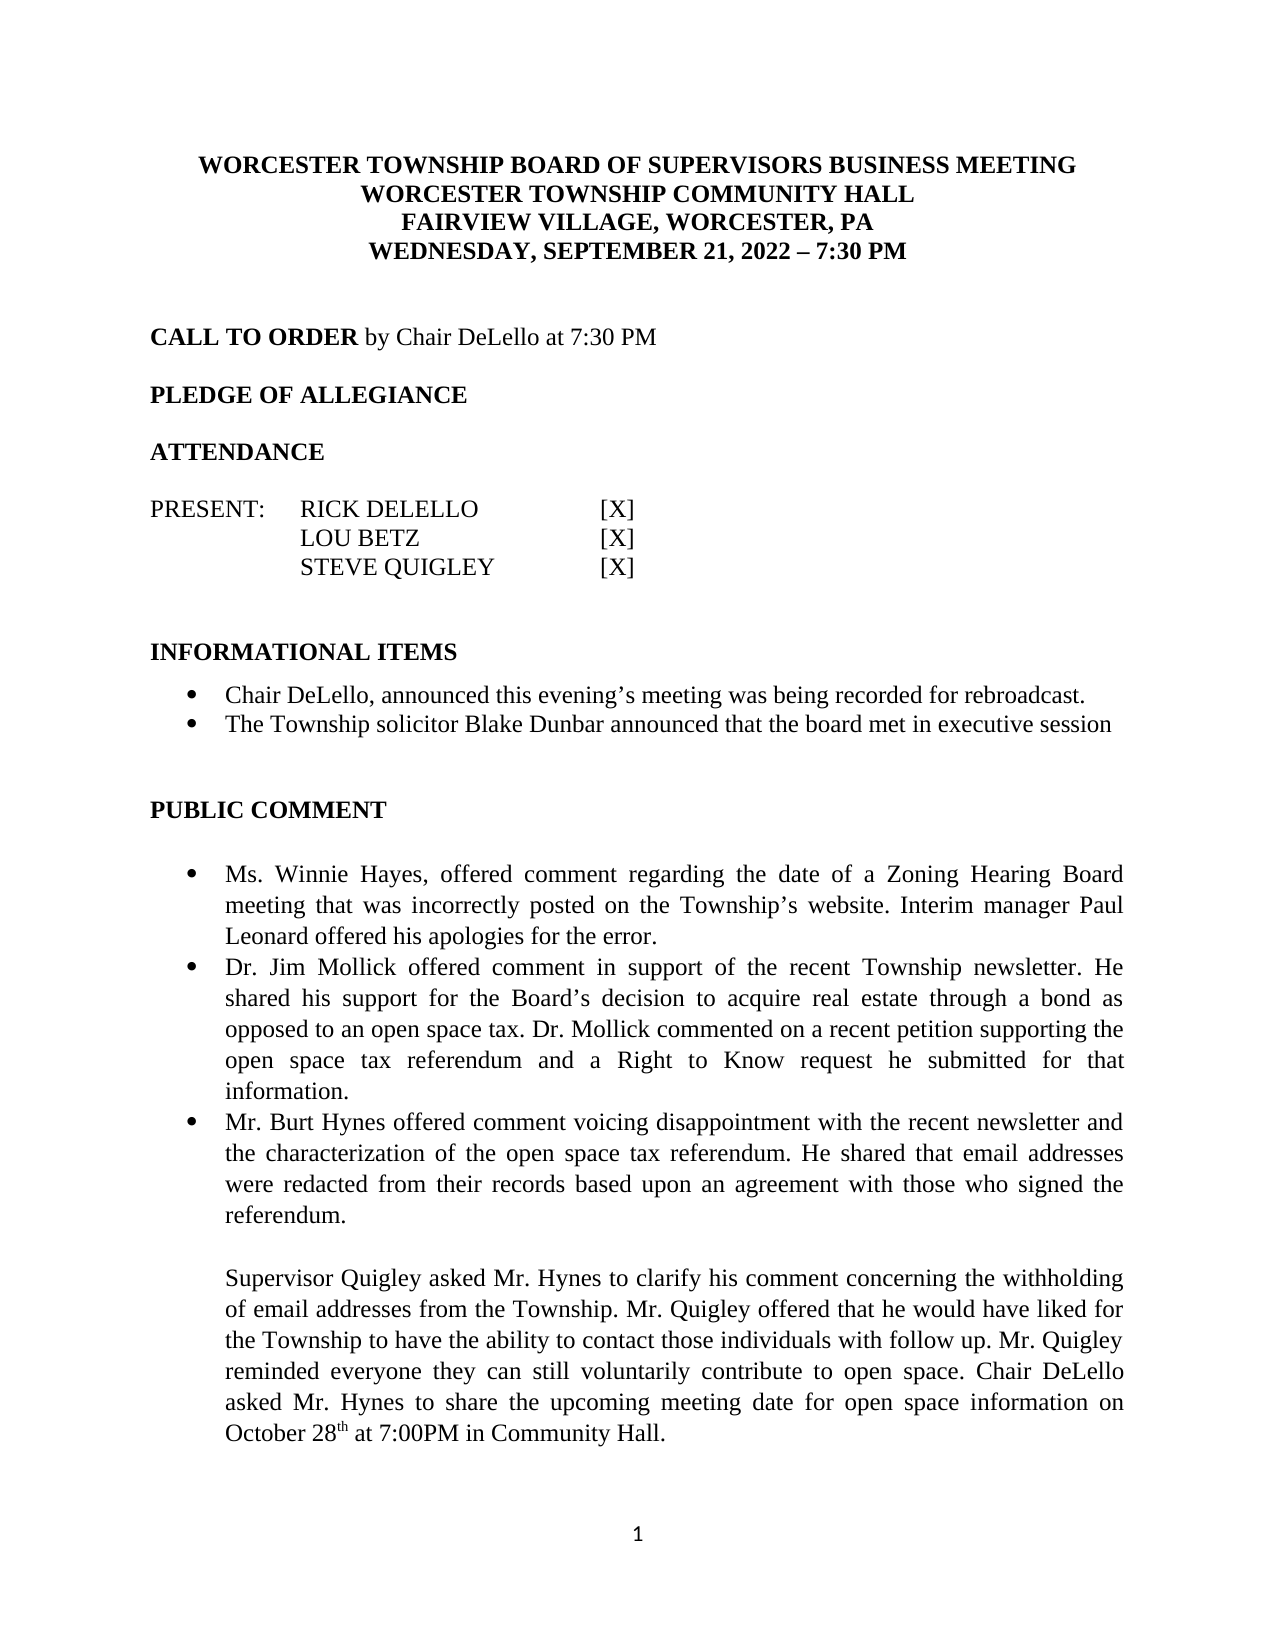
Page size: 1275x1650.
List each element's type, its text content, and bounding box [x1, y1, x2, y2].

list Dr. Jim Mollick offered comment in support of the recent Township newsletter. He shared his support for the Board’s decision to acquire real estate through a bond as opposed to an open space tax. Dr. Mollick commented on a recent petition supporting the open space tax referendum and a Right to Know request he submitted for that information. [187, 952, 1125, 1105]
text WEDNESDAY, SEPTEMBER 21, 2022 – 7:30 PM [150, 236, 1125, 265]
text ATTENDANCE [150, 437, 1125, 466]
text STEVE QUIGLEY [X] [150, 552, 1125, 581]
list Ms. Winnie Hayes, offered comment regarding the date of a Zoning Hearing Board meeting that was incorrectly posted on the Township’s website. Interim manager Paul Leonard offered his apologies for the error. [187, 859, 1125, 950]
list The Township solicitor Blake Dunbar announced that the board met in executive session [187, 709, 1125, 738]
text WORCESTER TOWNSHIP COMMUNITY HALL [150, 179, 1125, 207]
text CALL TO ORDER by Chair DeLello at 7:30 PM [150, 322, 1125, 351]
text WORCESTER TOWNSHIP BOARD OF SUPERVISORS BUSINESS MEETING [150, 150, 1125, 179]
text PUBLIC COMMENT [150, 795, 1125, 824]
text PRESENT: RICK DELELLO [X] [150, 494, 1125, 523]
list Mr. Burt Hynes offered comment voicing disappointment with the recent newsletter and the characterization of the open space tax referendum. He shared that email addresses were redacted from their records based upon an agreement with those who signed the referendum. [187, 1107, 1125, 1229]
list Chair DeLello, announced this evening’s meeting was being recorded for rebroadcast. [187, 680, 1125, 709]
text FAIRVIEW VILLAGE, WORCESTER, PA [150, 207, 1125, 236]
list Supervisor Quigley asked Mr. Hynes to clarify his comment concerning the withholding of email addresses from the Township. Mr. Quigley offered that he would have liked for the Township to have the ability to contact those individuals with follow up. Mr. Quigley reminded everyone they can still voluntarily contribute to open space. Chair DeLello asked Mr. Hynes to share the upcoming meeting date for open space information on October 28th at 7:00PM in Community Hall. [225, 1263, 1125, 1447]
text LOU BETZ [X] [150, 523, 1125, 552]
text INFORMATIONAL ITEMS [150, 637, 1125, 666]
text PLEDGE OF ALLEGIANCE [150, 380, 1125, 409]
